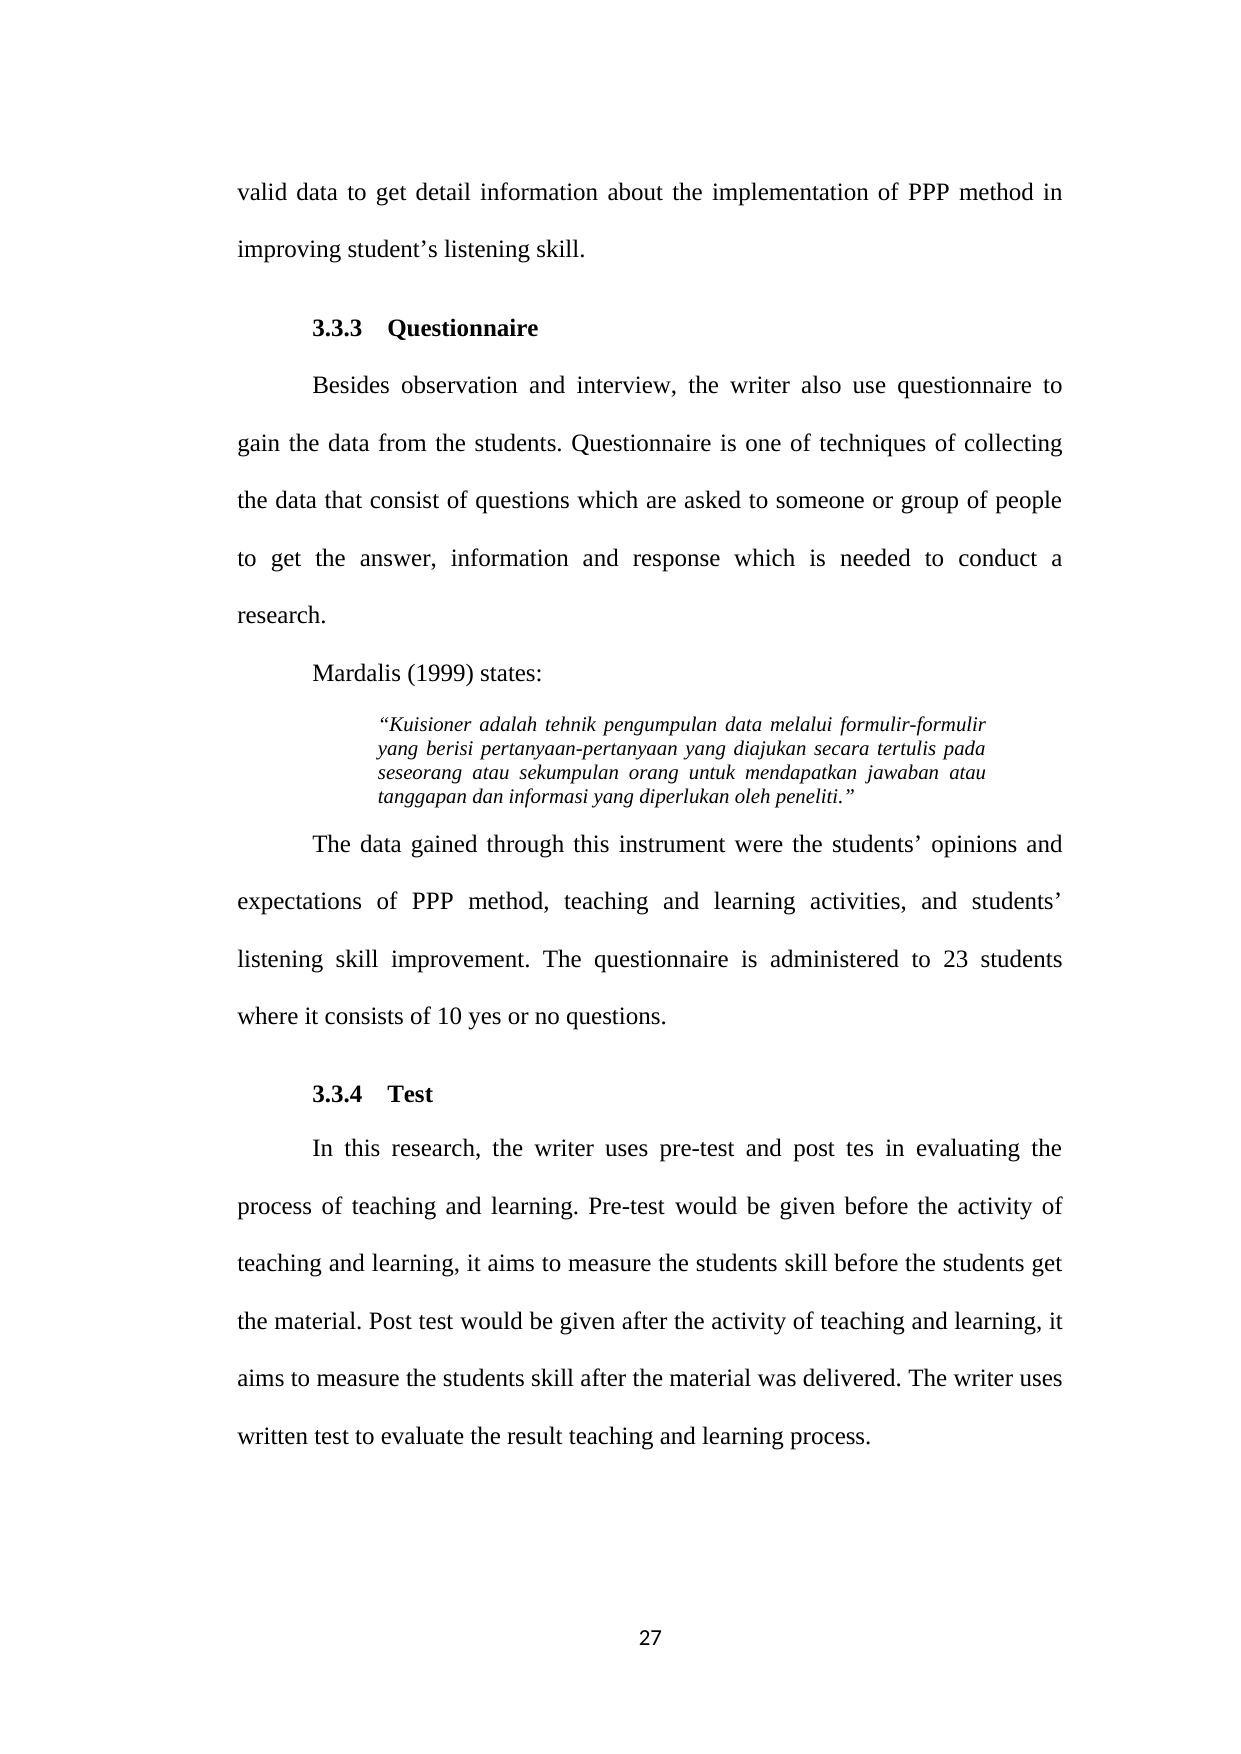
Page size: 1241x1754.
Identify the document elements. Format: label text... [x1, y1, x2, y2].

text Besides observation and interview, the writer also use questionnaire to gain the data from the students. Questionnaire is one of techniques of collecting the data that consist of questions which are asked to someone or group of people to get the answer, information and response which is needed to conduct a research. [237, 370, 1063, 629]
text 3.3.3 Questionnaire [237, 313, 1063, 342]
list Test [312, 1079, 1063, 1108]
text Mardalis (1999) states: [237, 658, 1063, 687]
text “Kuisioner adalah tehnik pengumpulan data melalui formulir-formulir yang berisi pertanyaan-pertanyaan yang diajukan secara tertulis pada seseorang atau sekumpulan orang untuk mendapatkan jawaban atau tanggapan dan informasi yang diperlukan oleh peneliti.” [378, 712, 986, 808]
text The data gained through this instrument were the students’ opinions and expectations of PPP method, teaching and learning activities, and students’ listening skill improvement. The questionnaire is administered to 23 students where it consists of 10 yes or no questions. [237, 829, 1063, 1030]
text In this research, the writer uses pre-test and post tes in evaluating the process of teaching and learning. Pre-test would be given before the activity of teaching and learning, it aims to measure the students skill before the students get the material. Post test would be given after the activity of teaching and learning, it aims to measure the students skill after the material was delivered. The writer uses written test to evaluate the result teaching and learning process. [237, 1133, 1063, 1449]
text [237, 177, 1063, 263]
